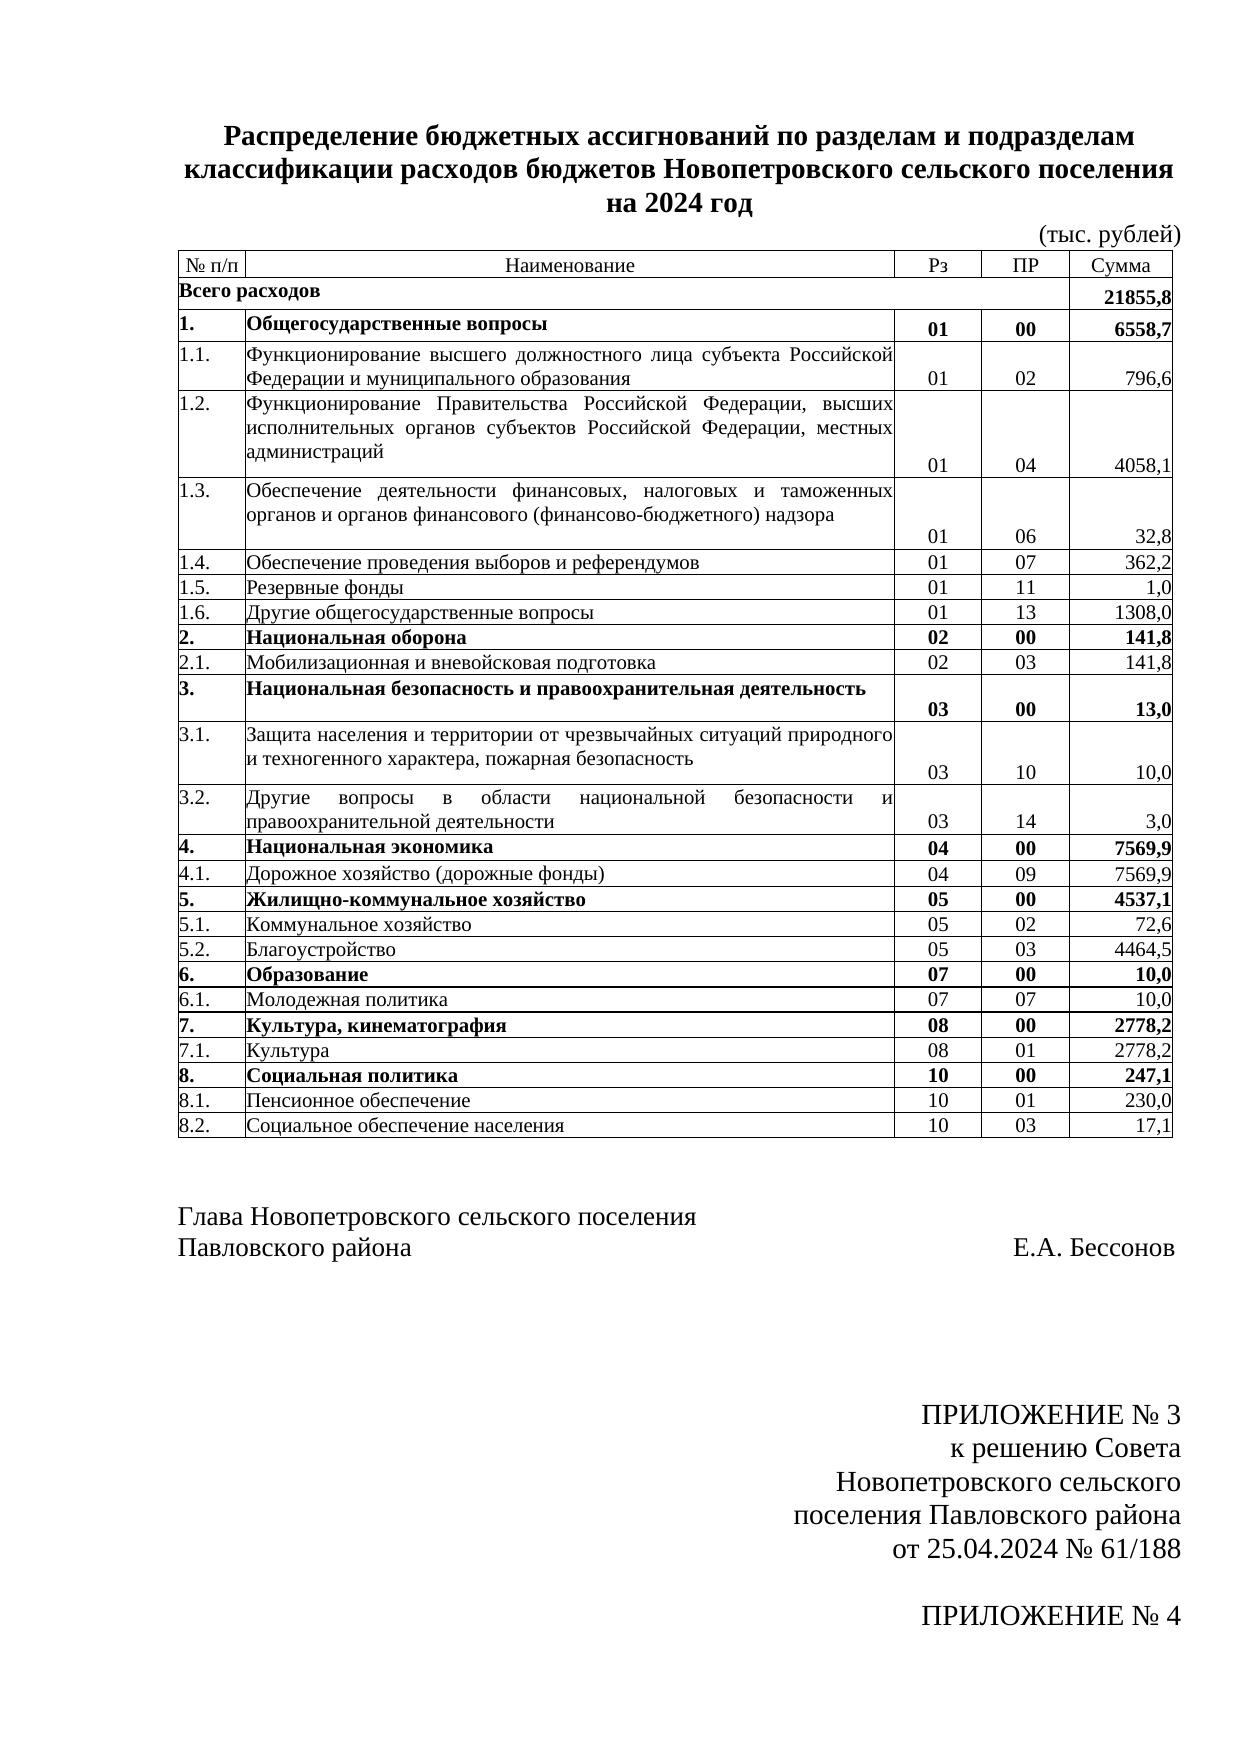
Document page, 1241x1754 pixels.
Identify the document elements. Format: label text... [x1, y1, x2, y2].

table_cell 00 [982, 962, 1069, 986]
table_cell 07 [982, 988, 1069, 1011]
table_cell 6.1. [179, 988, 245, 1011]
table_cell 07 [895, 962, 981, 986]
table_header ПР [982, 251, 1069, 277]
table_cell Социальное обеспечение населения [246, 1113, 894, 1137]
table_cell 03 [895, 785, 981, 833]
table_cell 141,8 [1070, 625, 1172, 649]
table_cell 1.6. [179, 600, 245, 624]
table_cell 01 [895, 600, 981, 624]
table_cell 10,0 [1070, 722, 1172, 784]
table_cell Национальная экономика [246, 835, 894, 860]
table_cell 21855,8 [1070, 278, 1172, 309]
table_cell Молодежная политика [246, 988, 894, 1011]
table_cell 04 [895, 835, 981, 860]
table_cell 00 [982, 310, 1069, 341]
table_cell 01 [895, 478, 981, 548]
table_cell 10,0 [1070, 962, 1172, 986]
table_cell Обеспечение проведения выборов и референдумов [246, 550, 894, 574]
table_cell Образование [246, 962, 894, 986]
table_header Наименование [246, 251, 894, 277]
table_cell Другие вопросы в области национальной безопасности и правоохранительной деятельности [246, 785, 894, 833]
table_cell 02 [895, 650, 981, 674]
table_cell Дорожное хозяйство (дорожные фонды) [246, 861, 894, 886]
table_cell Обеспечение деятельности финансовых, налоговых и таможенных органов и органов финансового (финансово-бюджетного) надзора [246, 478, 894, 548]
table_cell 02 [982, 342, 1069, 390]
table_cell 2778,2 [1070, 1013, 1172, 1037]
table_cell 08 [895, 1038, 981, 1062]
table_cell Коммунальное хозяйство [246, 912, 894, 936]
table_cell 1.4. [179, 550, 245, 574]
table_cell Другие общегосударственные вопросы [246, 600, 894, 624]
table_cell 230,0 [1070, 1088, 1172, 1112]
table_cell 32,8 [1070, 478, 1172, 548]
table_cell 2.1. [179, 650, 245, 674]
table_header № п/п [179, 251, 245, 277]
text Распределение бюджетных ассигнований по разделам и подразделам классификации расходов бюджетов Новопетровского сельского поселения на 2024 год [177, 118, 1181, 219]
table_cell 5.1. [179, 912, 245, 936]
table_cell 8. [179, 1063, 245, 1087]
table_cell 141,8 [1070, 650, 1172, 674]
table_cell 13 [982, 600, 1069, 624]
table_cell 4537,1 [1070, 887, 1172, 911]
table_cell 3.2. [179, 785, 245, 833]
text от 25.04.2024 № 61/188 [177, 1531, 1181, 1564]
table_cell Защита населения и территории от чрезвычайных ситуаций природного и техногенного характера, пожарная безопасность [246, 722, 894, 784]
table_cell 7. [179, 1013, 245, 1037]
table_cell 3. [179, 675, 245, 721]
table_cell 2778,2 [1070, 1038, 1172, 1062]
table_cell Пенсионное обеспечение [246, 1088, 894, 1112]
table_cell 03 [895, 675, 981, 721]
table_header Сумма [1070, 251, 1172, 277]
table_cell Социальная политика [246, 1063, 894, 1087]
table_cell 14 [982, 785, 1069, 833]
text Глава Новопетровского сельского поселения [177, 1200, 1181, 1231]
table_cell 05 [895, 887, 981, 911]
table_cell Культура [246, 1038, 894, 1062]
table_cell 10 [895, 1063, 981, 1087]
table_cell 00 [982, 835, 1069, 860]
table_cell 1,0 [1070, 575, 1172, 599]
table_cell 01 [895, 342, 981, 390]
text Новопетровского сельского [177, 1464, 1181, 1497]
table_cell 03 [895, 722, 981, 784]
table_cell 01 [982, 1088, 1069, 1112]
table_cell 3.1. [179, 722, 245, 784]
table_cell Резервные фонды [246, 575, 894, 599]
table_cell 10,0 [1070, 988, 1172, 1011]
table_cell 13,0 [1070, 675, 1172, 721]
table_cell 01 [982, 1038, 1069, 1062]
text ПРИЛОЖЕНИЕ № 3 [177, 1397, 1181, 1430]
table_cell Функционирование высшего должностного лица субъекта Российской Федерации и муниципального образования [246, 342, 894, 390]
table_cell 796,6 [1070, 342, 1172, 390]
table_cell 1. [179, 310, 245, 341]
table_cell 07 [895, 988, 981, 1011]
table_cell 247,1 [1070, 1063, 1172, 1087]
table_cell 4058,1 [1070, 391, 1172, 477]
table_cell 00 [982, 1063, 1069, 1087]
table_cell 2. [179, 625, 245, 649]
table_cell Национальная безопасность и правоохранительная деятельность [246, 675, 894, 721]
table_cell 7569,9 [1070, 861, 1172, 886]
table_cell 4. [179, 835, 245, 860]
table_cell 00 [982, 1013, 1069, 1037]
table_cell Жилищно-коммунальное хозяйство [246, 887, 894, 911]
table_cell 10 [895, 1088, 981, 1112]
table_cell Функционирование Правительства Российской Федерации, высших исполнительных органов субъектов Российской Федерации, местных администраций [246, 391, 894, 477]
table_cell Благоустройство [246, 937, 894, 961]
table_cell 09 [982, 861, 1069, 886]
table_cell 02 [895, 625, 981, 649]
table_cell 00 [982, 625, 1069, 649]
table_cell 05 [895, 912, 981, 936]
table_cell 03 [982, 1113, 1069, 1137]
table_cell 7.1. [179, 1038, 245, 1062]
text Павловского района Е.А. Бессонов [177, 1231, 1181, 1263]
table_cell 07 [982, 550, 1069, 574]
table_cell 5. [179, 887, 245, 911]
table_cell Культура, кинематография [246, 1013, 894, 1037]
table_cell 01 [895, 575, 981, 599]
table_cell 4.1. [179, 861, 245, 886]
table_cell 01 [895, 391, 981, 477]
table_cell Мобилизационная и вневойсковая подготовка [246, 650, 894, 674]
table_cell 8.2. [179, 1113, 245, 1137]
table_cell 08 [895, 1013, 981, 1037]
table_cell 05 [895, 937, 981, 961]
table_cell 6558,7 [1070, 310, 1172, 341]
table_cell 04 [895, 861, 981, 886]
text к решению Совета [177, 1430, 1181, 1464]
table_cell 6. [179, 962, 245, 986]
text поселения Павловского района [177, 1497, 1181, 1531]
table_cell Общегосударственные вопросы [246, 310, 894, 341]
table_cell 5.2. [179, 937, 245, 961]
table_cell 1.5. [179, 575, 245, 599]
table_cell 04 [982, 391, 1069, 477]
table_cell 00 [982, 675, 1069, 721]
table_cell 1.2. [179, 391, 245, 477]
table_cell 11 [982, 575, 1069, 599]
table_cell 01 [895, 550, 981, 574]
table_cell 1308,0 [1070, 600, 1172, 624]
text ПРИЛОЖЕНИЕ № 4 [177, 1598, 1181, 1632]
table_cell 03 [982, 650, 1069, 674]
table_cell Всего расходов [179, 278, 1069, 309]
table_cell 7569,9 [1070, 835, 1172, 860]
table_cell Национальная оборона [246, 625, 894, 649]
table_cell 8.1. [179, 1088, 245, 1112]
table_cell 02 [982, 912, 1069, 936]
table_cell 1.3. [179, 478, 245, 548]
text (тыс. рублей) [177, 219, 1181, 247]
table_cell 1.1. [179, 342, 245, 390]
table_cell 03 [982, 937, 1069, 961]
table_cell 00 [982, 887, 1069, 911]
table_cell 17,1 [1070, 1113, 1172, 1137]
table_cell 10 [895, 1113, 981, 1137]
table_cell 3,0 [1070, 785, 1172, 833]
table_cell 01 [895, 310, 981, 341]
table_header Рз [895, 251, 981, 277]
table_cell 362,2 [1070, 550, 1172, 574]
table_cell 10 [982, 722, 1069, 784]
table_cell 4464,5 [1070, 937, 1172, 961]
table_cell 72,6 [1070, 912, 1172, 936]
table_cell 06 [982, 478, 1069, 548]
